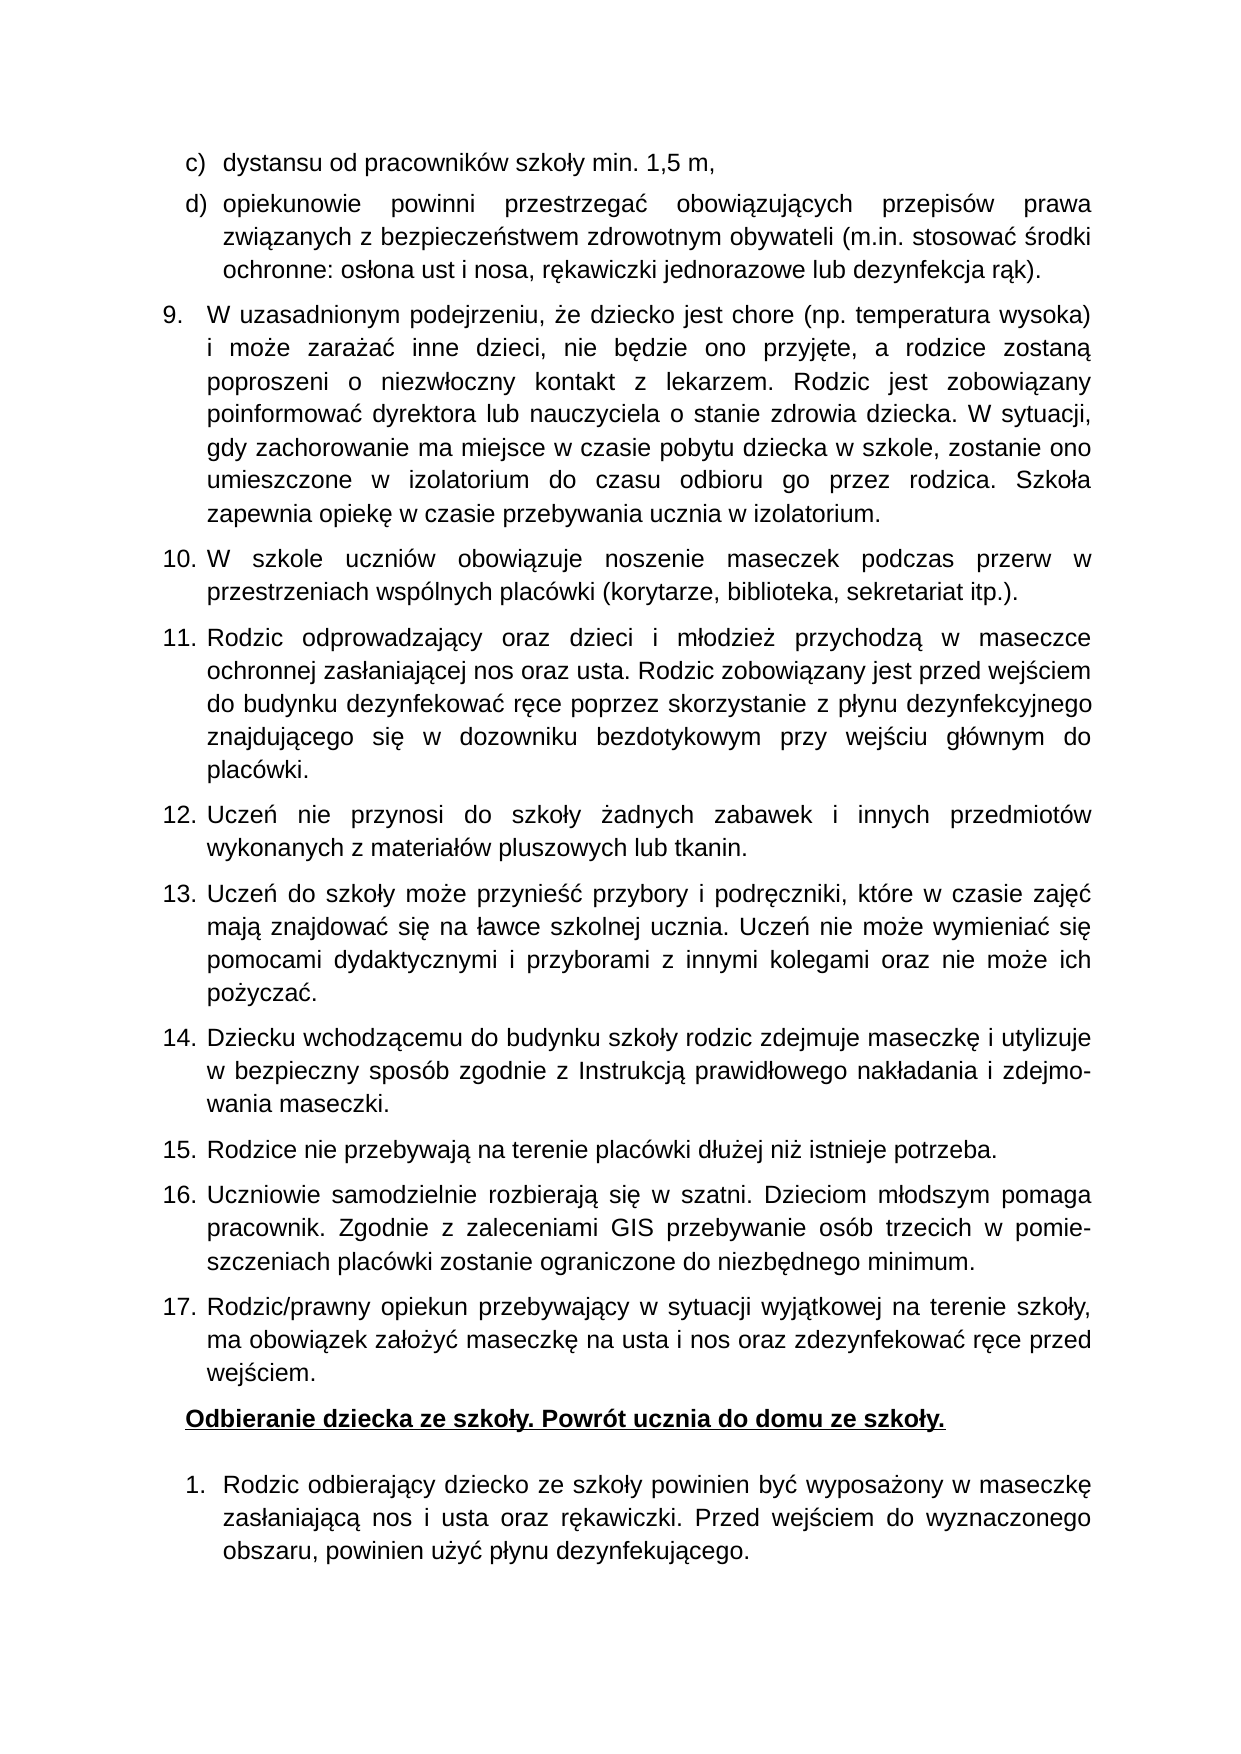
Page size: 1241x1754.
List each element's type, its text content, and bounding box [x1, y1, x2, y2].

list Uczeń nie przynosi do szkoły żadnych zabawek i innych przedmiotów wykonanych z materiałów pluszowych lub tkanin. [162, 800, 1093, 862]
list Rodzic/prawny opiekun przebywający w sytuacji wyjątkowej na terenie szkoły, ma obowiązek założyć maseczkę na usta i nos oraz zdezynfekować ręce przed wejściem. [162, 1292, 1093, 1387]
list dystansu od pracowników szkoły min. 1,5 m, [185, 148, 1063, 176]
list Uczniowie samodzielnie rozbierają się w szatni. Dzieciom młodszym pomaga pracownik. Zgodnie z zaleceniami GIS przebywanie osób trzecich w pomie-szczeniach placówki zostanie ograniczone do niezbędnego minimum. [162, 1180, 1093, 1275]
list Uczeń do szkoły może przynieść przybory i podręczniki, które w czasie zajęć mają znajdować się na ławce szkolnej ucznia. Uczeń nie może wymieniać się pomocami dydaktycznymi i przyborami z innymi kolegami oraz nie może ich pożyczać. [162, 879, 1093, 1007]
list W uzasadnionym podejrzeniu, że dziecko jest chore (np. temperatura wysoka) i może zarażać inne dzieci, nie będzie ono przyjęte, a rodzice zostaną poproszeni o niezwłoczny kontakt z lekarzem. Rodzic jest zobowiązany poinformować dyrektora lub nauczyciela o stanie zdrowia dziecka. W sytuacji, gdy zachorowanie ma miejsce w czasie pobytu dziecka w szkole, zostanie ono umieszczone w izolatorium do czasu odbioru go przez rodzica. Szkoła zapewnia opiekę w czasie przebywania ucznia w izolatorium. [162, 300, 1093, 527]
list Rodzic odprowadzający oraz dzieci i młodzież przychodzą w maseczce ochronnej zasłaniającej nos oraz usta. Rodzic zobowiązany jest przed wejściem do budynku dezynfekować ręce poprzez skorzystanie z płynu dezynfekcyjnego znajdującego się w dozowniku bezdotykowym przy wejściu głównym do placówki. [162, 623, 1093, 783]
list opiekunowie powinni przestrzegać obowiązujących przepisów prawa związanych z bezpieczeństwem zdrowotnym obywateli (m.in. stosować środki ochronne: osłona ust i nosa, rękawiczki jednorazowe lub dezynfekcja rąk). [185, 189, 1093, 284]
text Odbieranie dziecka ze szkoły. Powrót ucznia do domu ze szkoły. [185, 1403, 1093, 1432]
list Rodzic odbierający dziecko ze szkoły powinien być wyposażony w maseczkę zasłaniającą nos i usta oraz rękawiczki. Przed wejściem do wyznaczonego obszaru, powinien użyć płynu dezynfekującego. [185, 1469, 1093, 1564]
list W szkole uczniów obowiązuje noszenie maseczek podczas przerw w przestrzeniach wspólnych placówki (korytarze, biblioteka, sekretariat itp.). [162, 544, 1093, 606]
list Dziecku wchodzącemu do budynku szkoły rodzic zdejmuje maseczkę i utylizuje w bezpieczny sposób zgodnie z Instrukcją prawidłowego nakładania i zdejmo-wania maseczki. [162, 1023, 1093, 1118]
list Rodzice nie przebywają na terenie placówki dłużej niż istnieje potrzeba. [162, 1135, 1093, 1164]
